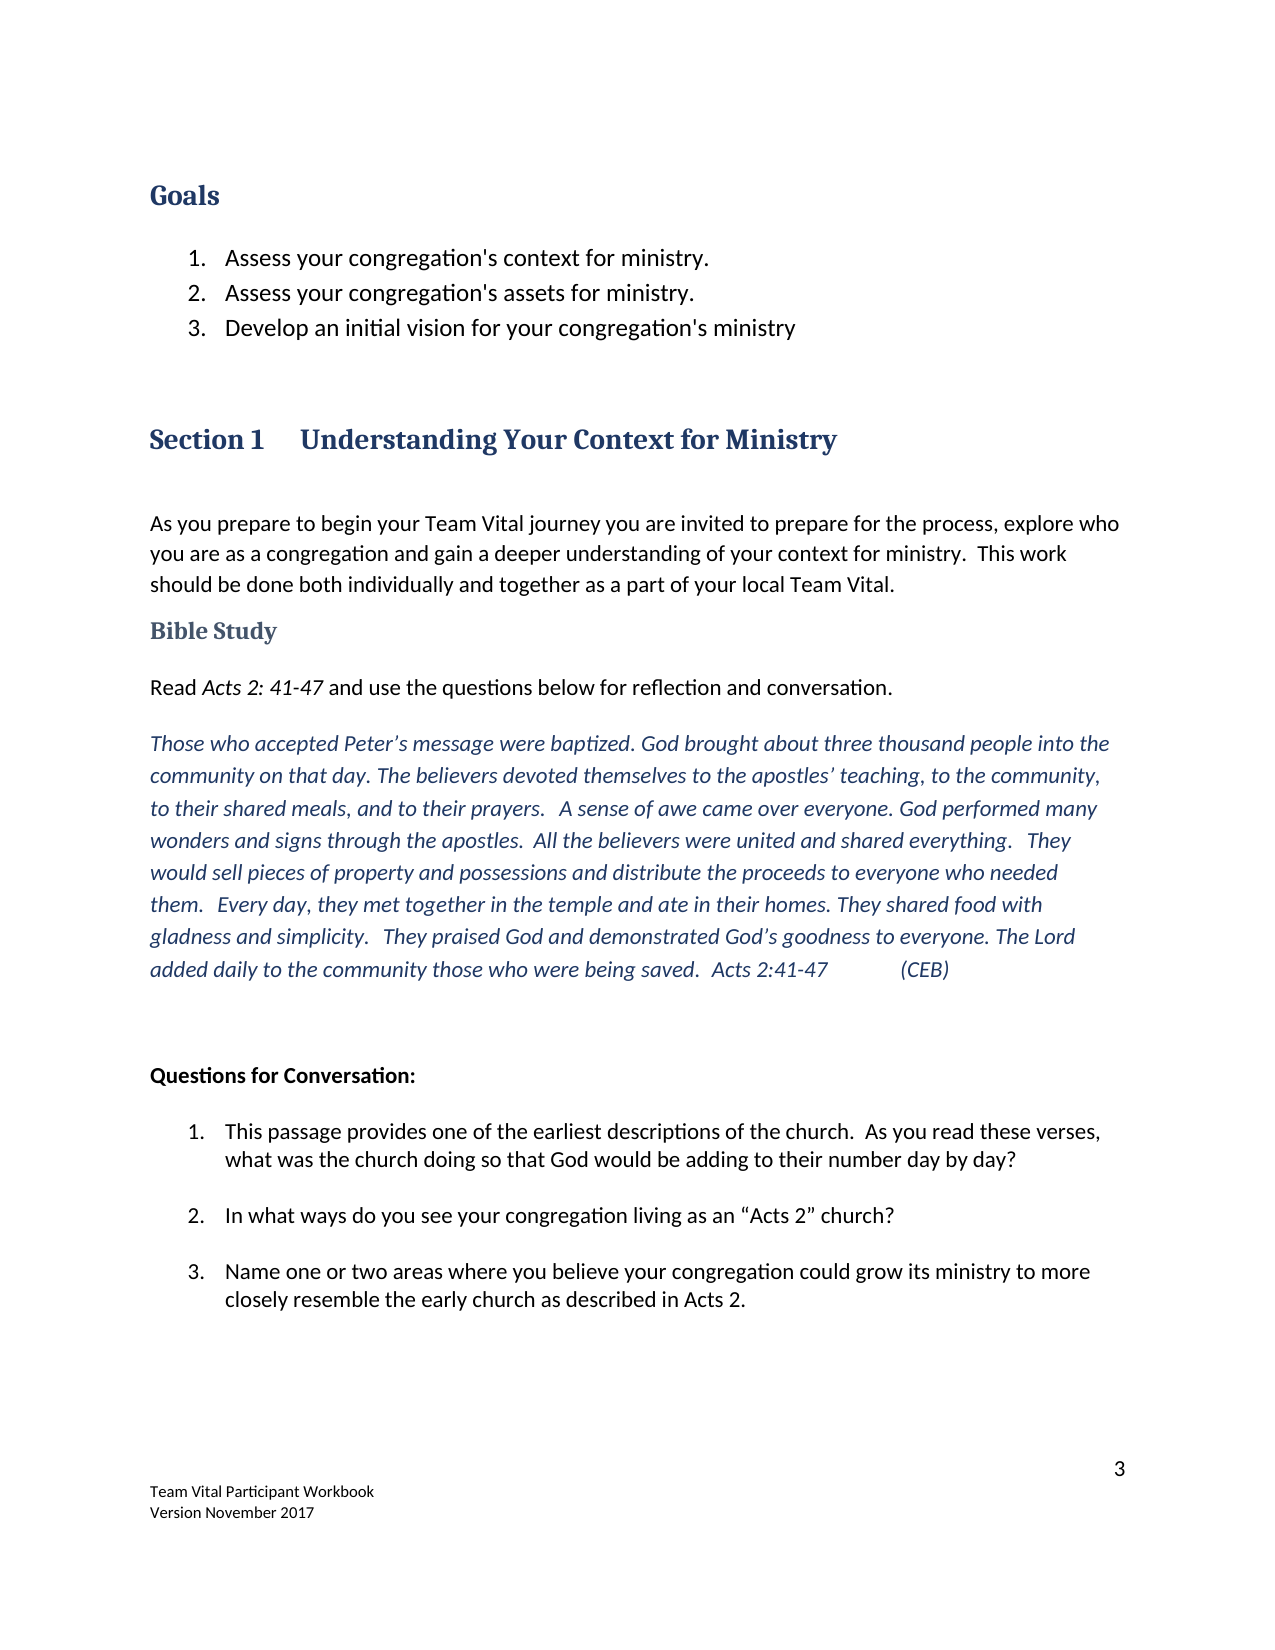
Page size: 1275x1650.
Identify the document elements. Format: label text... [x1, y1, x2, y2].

text As you prepare to begin your Team Vital journey you are invited to prepare for the process, explore who you are as a congregation and gain a deeper understanding of your context for ministry. This work should be done both individually and together as a part of your local Team Vital. [150, 509, 1125, 598]
list In what ways do you see your congregation living as an “Acts 2” church? [187, 1201, 1125, 1229]
text Section 1 Understanding Your Context for Ministry [150, 423, 1125, 456]
text Bible Study [150, 617, 1125, 645]
text Read Acts 2: 41-47 and use the questions below for reflection and conversation. [150, 673, 1125, 701]
list This passage provides one of the earliest descriptions of the church. As you read these verses, what was the church doing so that God would be adding to their number day by day? [187, 1117, 1125, 1173]
text Goals [150, 179, 1125, 213]
text Those who accepted Peter’s message were baptized. God brought about three thousand people into the community on that day. The believers devoted themselves to the apostles’ teaching, to the community, to their shared meals, and to their prayers. A sense of awe came over everyone. God performed many wonders and signs through the apostles. All the believers were united and shared everything. They would sell pieces of property and possessions and distribute the proceeds to everyone who needed them. Every day, they met together in the temple and ate in their homes. They shared food with gladness and simplicity. They praised God and demonstrated God’s goodness to everyone. The Lord added daily to the community those who were being saved. Acts 2:41-47 (CEB) [150, 729, 1125, 983]
list ​Assess your congregation's context for ministry. [187, 242, 1125, 272]
list Assess your congregation's assets for ministry. [187, 277, 1125, 307]
text Questions for Conversation: [150, 1061, 1125, 1089]
list Name one or two areas where you believe your congregation could grow its ministry to more closely resemble the early church as described in Acts 2. [187, 1257, 1125, 1313]
list Develop an initial vision for your congregation's ministry [187, 312, 1125, 342]
